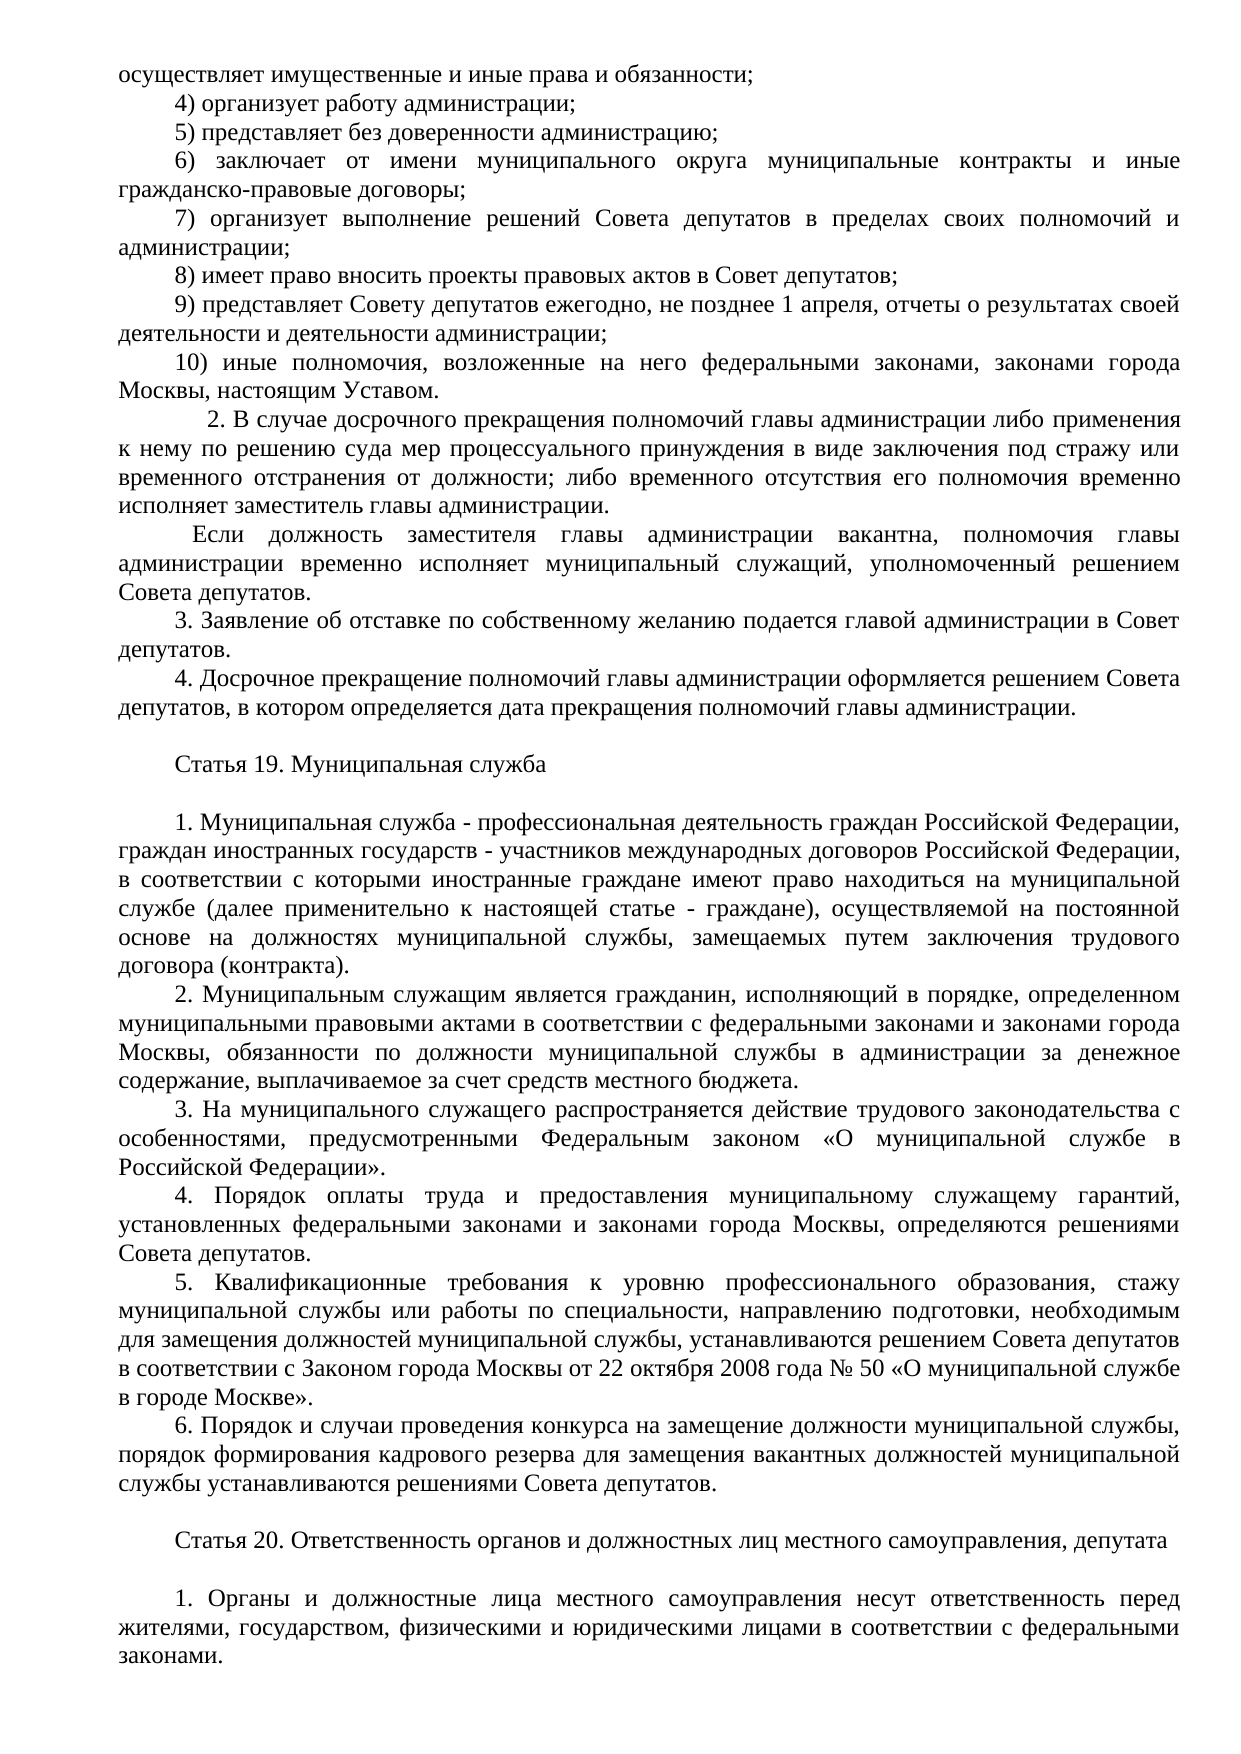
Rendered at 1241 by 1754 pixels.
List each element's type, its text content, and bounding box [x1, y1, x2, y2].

text 4. Досрочное прекращение полномочий главы администрации оформляется решением Совета депутатов, в котором определяется дата прекращения полномочий главы администрации. [118, 663, 1181, 720]
text 2. В случае досрочного прекращения полномочий главы администрации либо применения к нему по решению суда мер процессуального принуждения в виде заключения под стражу или временного отстранения от должности; либо временного отсутствия его полномочия временно исполняет заместитель главы администрации. [118, 404, 1181, 519]
text 10) иные полномочия, возложенные на него федеральными законами, законами города Москвы, настоящим Уставом. [118, 347, 1181, 404]
text 9) представляет Совету депутатов ежегодно, не позднее 1 апреля, отчеты о результатах своей деятельности и деятельности администрации; [118, 289, 1181, 347]
text 6. Порядок и случаи проведения конкурса на замещение должности муниципальной службы, порядок формирования кадрового резерва для замещения вакантных должностей муниципальной службы устанавливаются решениями Совета депутатов. [118, 1410, 1181, 1497]
text 3. На муниципального служащего распространяется действие трудового законодательства с особенностями, предусмотренными Федеральным законом «О муниципальной службе в Российской Федерации». [118, 1094, 1181, 1180]
text 7) организует выполнение решений Совета депутатов в пределах своих полномочий и администрации; [118, 203, 1181, 260]
text 1. Муниципальная служба - профессиональная деятельность граждан Российской Федерации, граждан иностранных государств - участников международных договоров Российской Федерации, в соответствии с которыми иностранные граждане имеют право находиться на муниципальной службе (далее применительно к настоящей статье - граждане), осуществляемой на постоянной основе на должностях муниципальной службы, замещаемых путем заключения трудового договора (контракта). [118, 807, 1181, 979]
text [118, 59, 1181, 88]
text 4) организует работу администрации; [118, 88, 1181, 117]
text 4. Порядок оплаты труда и предоставления муниципальному служащему гарантий, установленных федеральными законами и законами города Москвы, определяются решениями Совета депутатов. [118, 1180, 1181, 1267]
text 2. Муниципальным служащим является гражданин, исполняющий в порядке, определенном муниципальными правовыми актами в соответствии с федеральными законами и законами города Москвы, обязанности по должности муниципальной службы в администрации за денежное содержание, выплачиваемое за счет средств местного бюджета. [118, 979, 1181, 1094]
text Статья 19. Муниципальная служба [118, 749, 1181, 778]
text 8) имеет право вносить проекты правовых актов в Совет депутатов; [118, 260, 1181, 289]
text 5. Квалификационные требования к уровню профессионального образования, стажу муниципальной службы или работы по специальности, направлению подготовки, необходимым для замещения должностей муниципальной службы, устанавливаются решением Совета депутатов в соответствии с Законом города Москвы от 22 октября 2008 года № 50 «О муниципальной службе в городе Москве». [118, 1267, 1181, 1410]
text 3. Заявление об отставке по собственному желанию подается главой администрации в Совет депутатов. [118, 605, 1181, 663]
text Если должность заместителя главы администрации вакантна, полномочия главы администрации временно исполняет муниципальный служащий, уполномоченный решением Совета депутатов. [118, 519, 1181, 605]
text 1. Органы и должностные лица местного самоуправления несут ответственность перед жителями, государством, физическими и юридическими лицами в соответствии с федеральными законами. [118, 1583, 1181, 1669]
text Статья 20. Ответственность органов и должностных лиц местного самоуправления, депутата [118, 1525, 1181, 1554]
text 6) заключает от имени муниципального округа муниципальные контракты и иные гражданско-правовые договоры; [118, 145, 1181, 203]
text 5) представляет без доверенности администрацию; [118, 117, 1181, 145]
